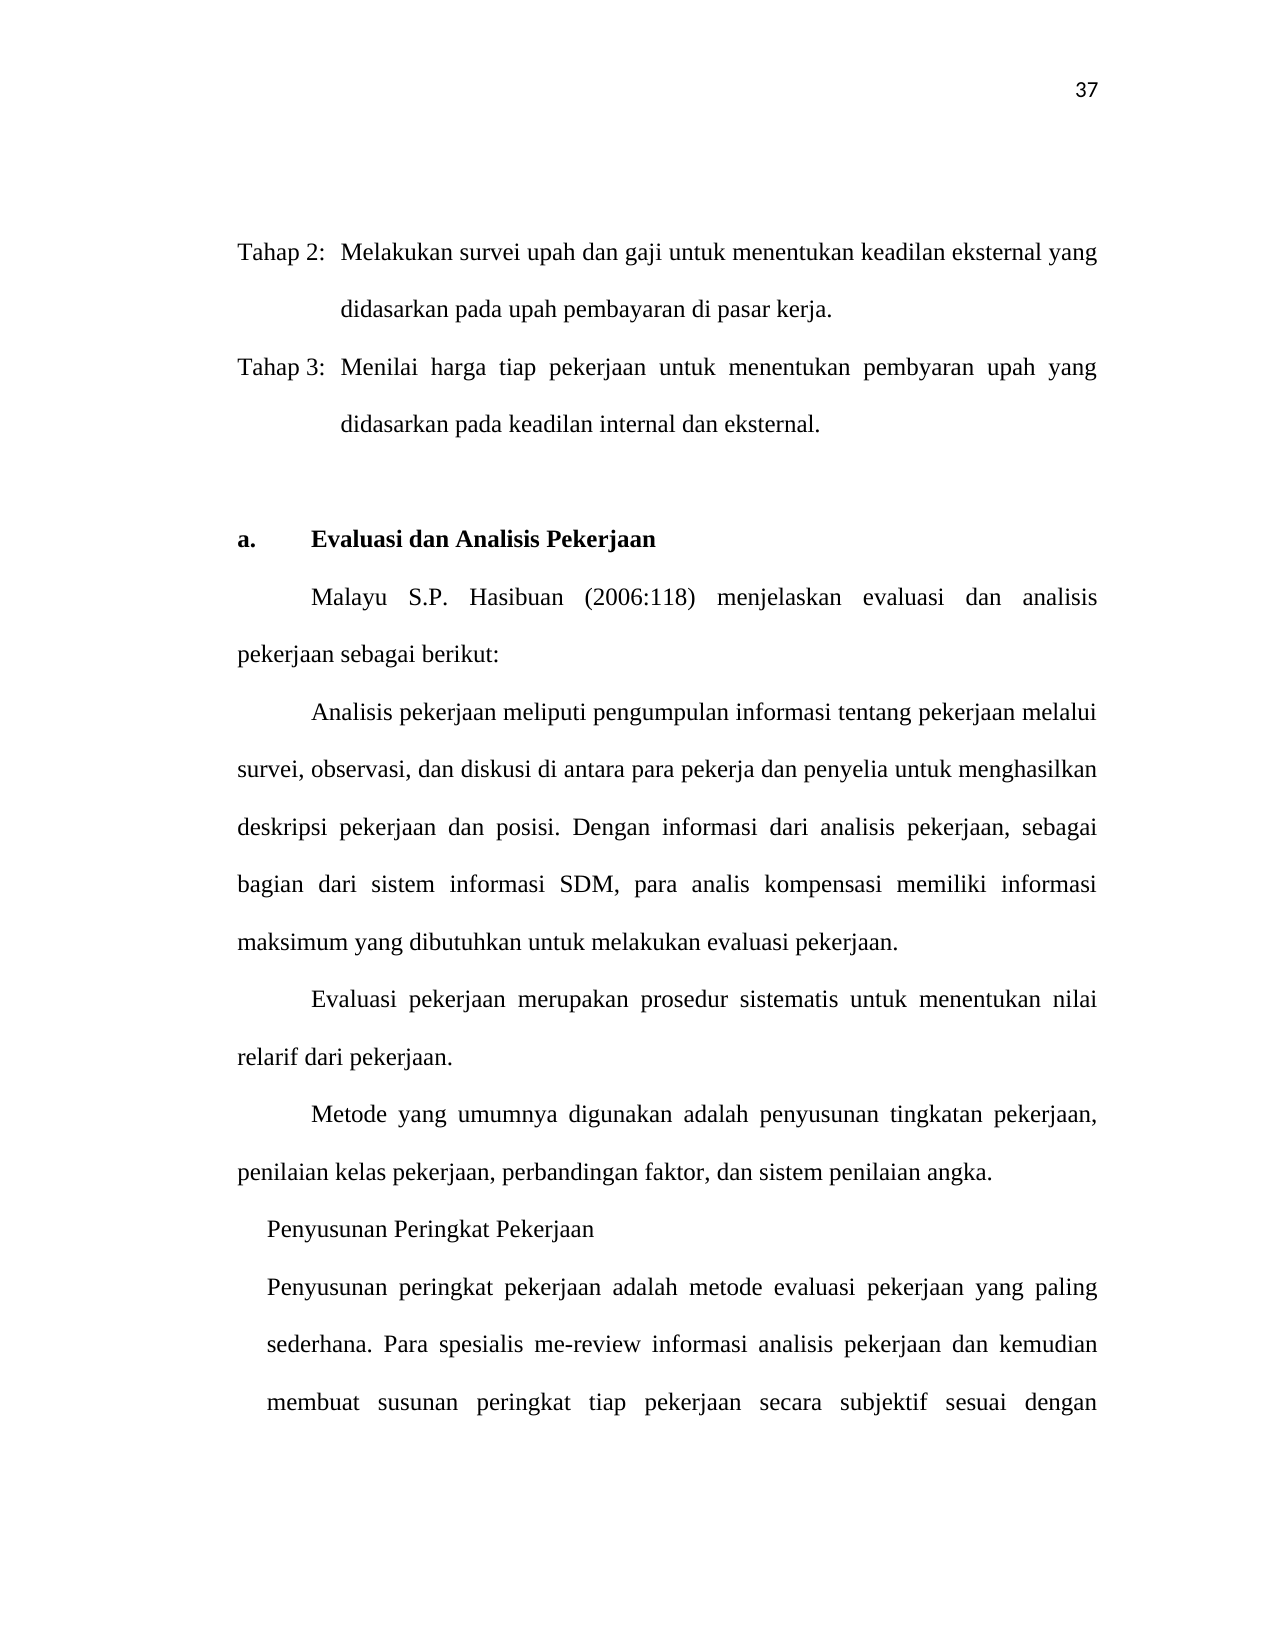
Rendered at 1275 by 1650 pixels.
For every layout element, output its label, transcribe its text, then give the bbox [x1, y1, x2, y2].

text Metode yang umumnya digunakan adalah penyusunan tingkatan pekerjaan, penilaian kelas pekerjaan, perbandingan faktor, dan sistem penilaian angka. [237, 1099, 1098, 1186]
text Analisis pekerjaan meliputi pengumpulan informasi tentang pekerjaan melalui survei, observasi, dan diskusi di antara para pekerja dan penyelia untuk menghasilkan deskripsi pekerjaan dan posisi. Dengan informasi dari analisis pekerjaan, sebagai bagian dari sistem informasi SDM, para analis kompensasi memiliki informasi maksimum yang dibutuhkan untuk melakukan evaluasi pekerjaan. [237, 697, 1098, 956]
list Penyusunan Peringkat Pekerjaan [237, 1214, 1098, 1243]
text Evaluasi pekerjaan merupakan prosedur sistematis untuk menentukan nilai relarif dari pekerjaan. [237, 984, 1098, 1071]
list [267, 1272, 1098, 1416]
list Malayu S.P. Hasibuan (2006:118) menjelaskan evaluasi dan analisis pekerjaan sebagai berikut: [237, 582, 1098, 668]
list Evaluasi dan Analisis Pekerjaan [237, 524, 1098, 553]
list Tahap 3: Menilai harga tiap pekerjaan untuk menentukan pembyaran upah yang didasarkan pada keadilan internal dan eksternal. [237, 352, 1098, 438]
list Tahap 2: Melakukan survei upah dan gaji untuk menentukan keadilan eksternal yang didasarkan pada upah pembayaran di pasar kerja. [237, 237, 1098, 323]
